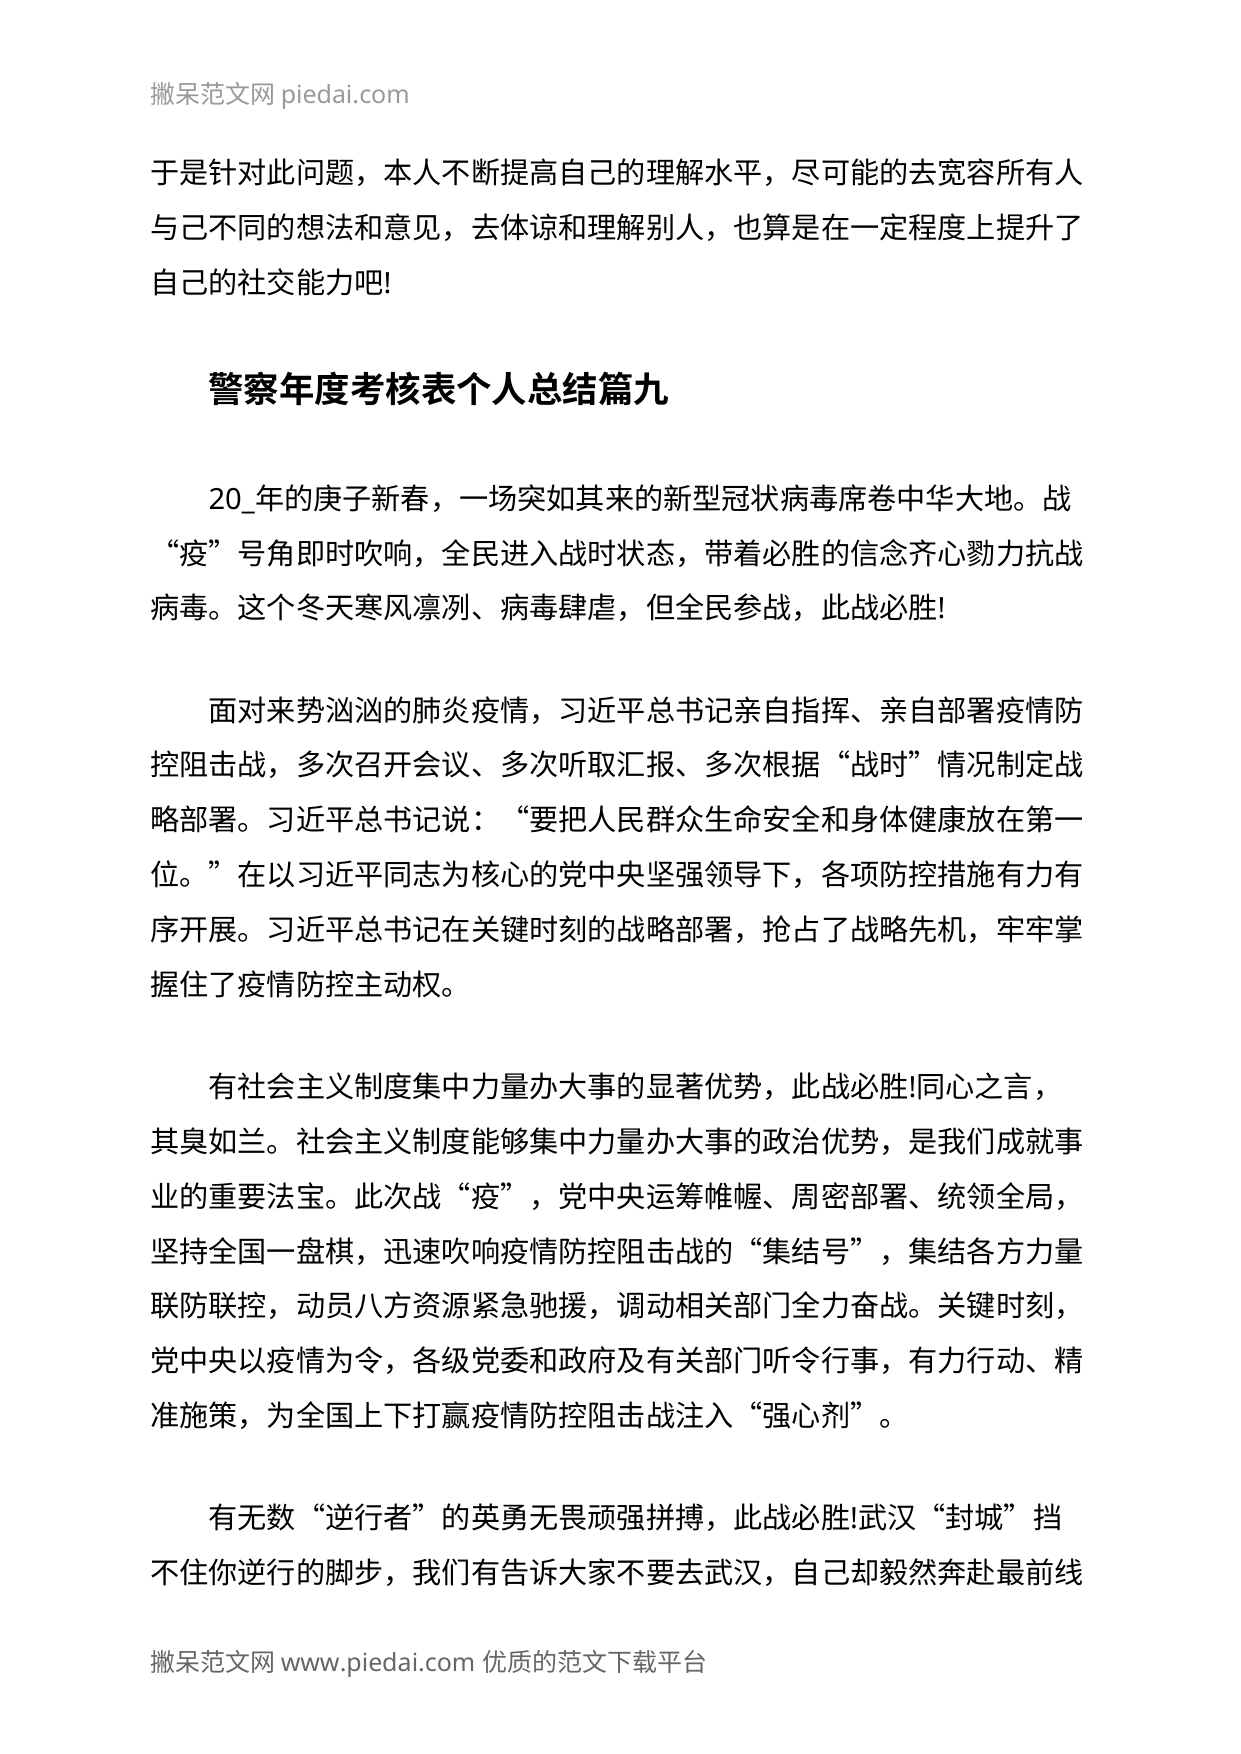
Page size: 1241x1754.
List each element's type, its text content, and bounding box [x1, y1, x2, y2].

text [150, 1494, 1090, 1592]
text 20_年的庚子新春，一场突如其来的新型冠状病毒席卷中华大地。战“疫”号角即时吹响，全民进入战时状态，带着必胜的信念齐心勠力抗战病毒。这个冬天寒风凛冽、病毒肆虐，但全民参战，此战必胜! [150, 475, 1090, 627]
text 警察年度考核表个人总结篇九 [150, 362, 1090, 413]
text 有社会主义制度集中力量办大事的显著优势，此战必胜!同心之言，其臭如兰。社会主义制度能够集中力量办大事的政治优势，是我们成就事业的重要法宝。此次战“疫”，党中央运筹帷幄、周密部署、统领全局，坚持全国一盘棋，迅速吹响疫情防控阻击战的“集结号”，集结各方力量联防联控，动员八方资源紧急驰援，调动相关部门全力奋战。关键时刻，党中央以疫情为令，各级党委和政府及有关部门听令行事，有力行动、精准施策，为全国上下打赢疫情防控阻击战注入“强心剂”。 [150, 1063, 1090, 1435]
text 面对来势汹汹的肺炎疫情，习近平总书记亲自指挥、亲自部署疫情防控阻击战，多次召开会议、多次听取汇报、多次根据“战时”情况制定战略部署。习近平总书记说：“要把人民群众生命安全和身体健康放在第一位。”在以习近平同志为核心的党中央坚强领导下，各项防控措施有力有序开展。习近平总书记在关键时刻的战略部署，抢占了战略先机，牢牢掌握住了疫情防控主动权。 [150, 687, 1090, 1004]
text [150, 150, 1090, 302]
